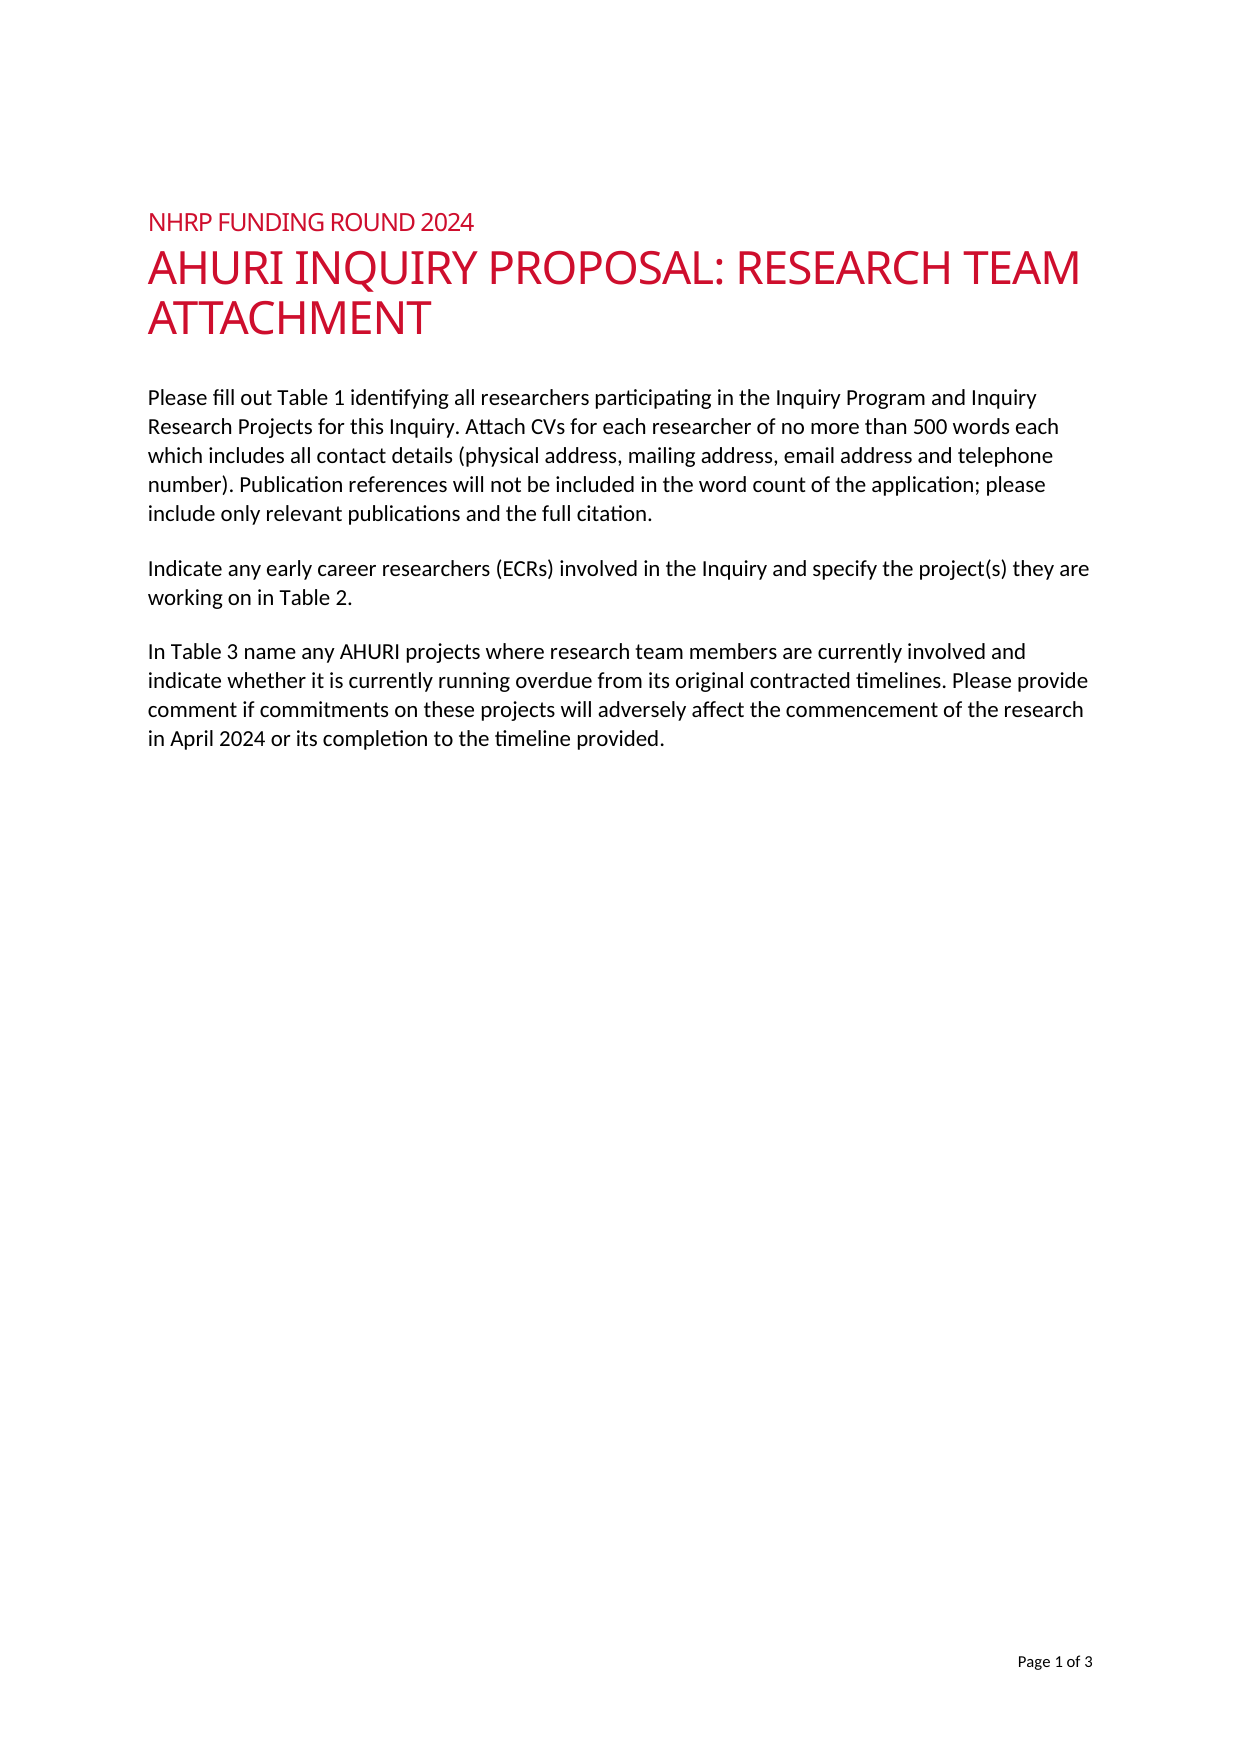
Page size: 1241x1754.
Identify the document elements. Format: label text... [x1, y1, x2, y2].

title NHRP FUNDING ROUND 2024 [148, 207, 1092, 238]
text Indicate any early career researchers (ECRs) involved in the Inquiry and specify the project(s) they are working on in Table 2. [148, 553, 1092, 611]
text In Table 3 name any AHURI projects where research team members are currently involved and indicate whether it is currently running overdue from its original contracted timelines. Please provide comment if commitments on these projects will adversely affect the commencement of the research in April 2024 or its completion to the timeline provided. [148, 636, 1092, 753]
title AHURI Inquiry proposal: research team attachment [148, 244, 1092, 344]
text Please fill out Table 1 identifying all researchers participating in the Inquiry Program and Inquiry Research Projects for this Inquiry. Attach CVs for each researcher of no more than 500 words each which includes all contact details (physical address, mailing address, email address and telephone number). Publication references will not be included in the word count of the application; please include only relevant publications and the full citation. [148, 382, 1092, 528]
